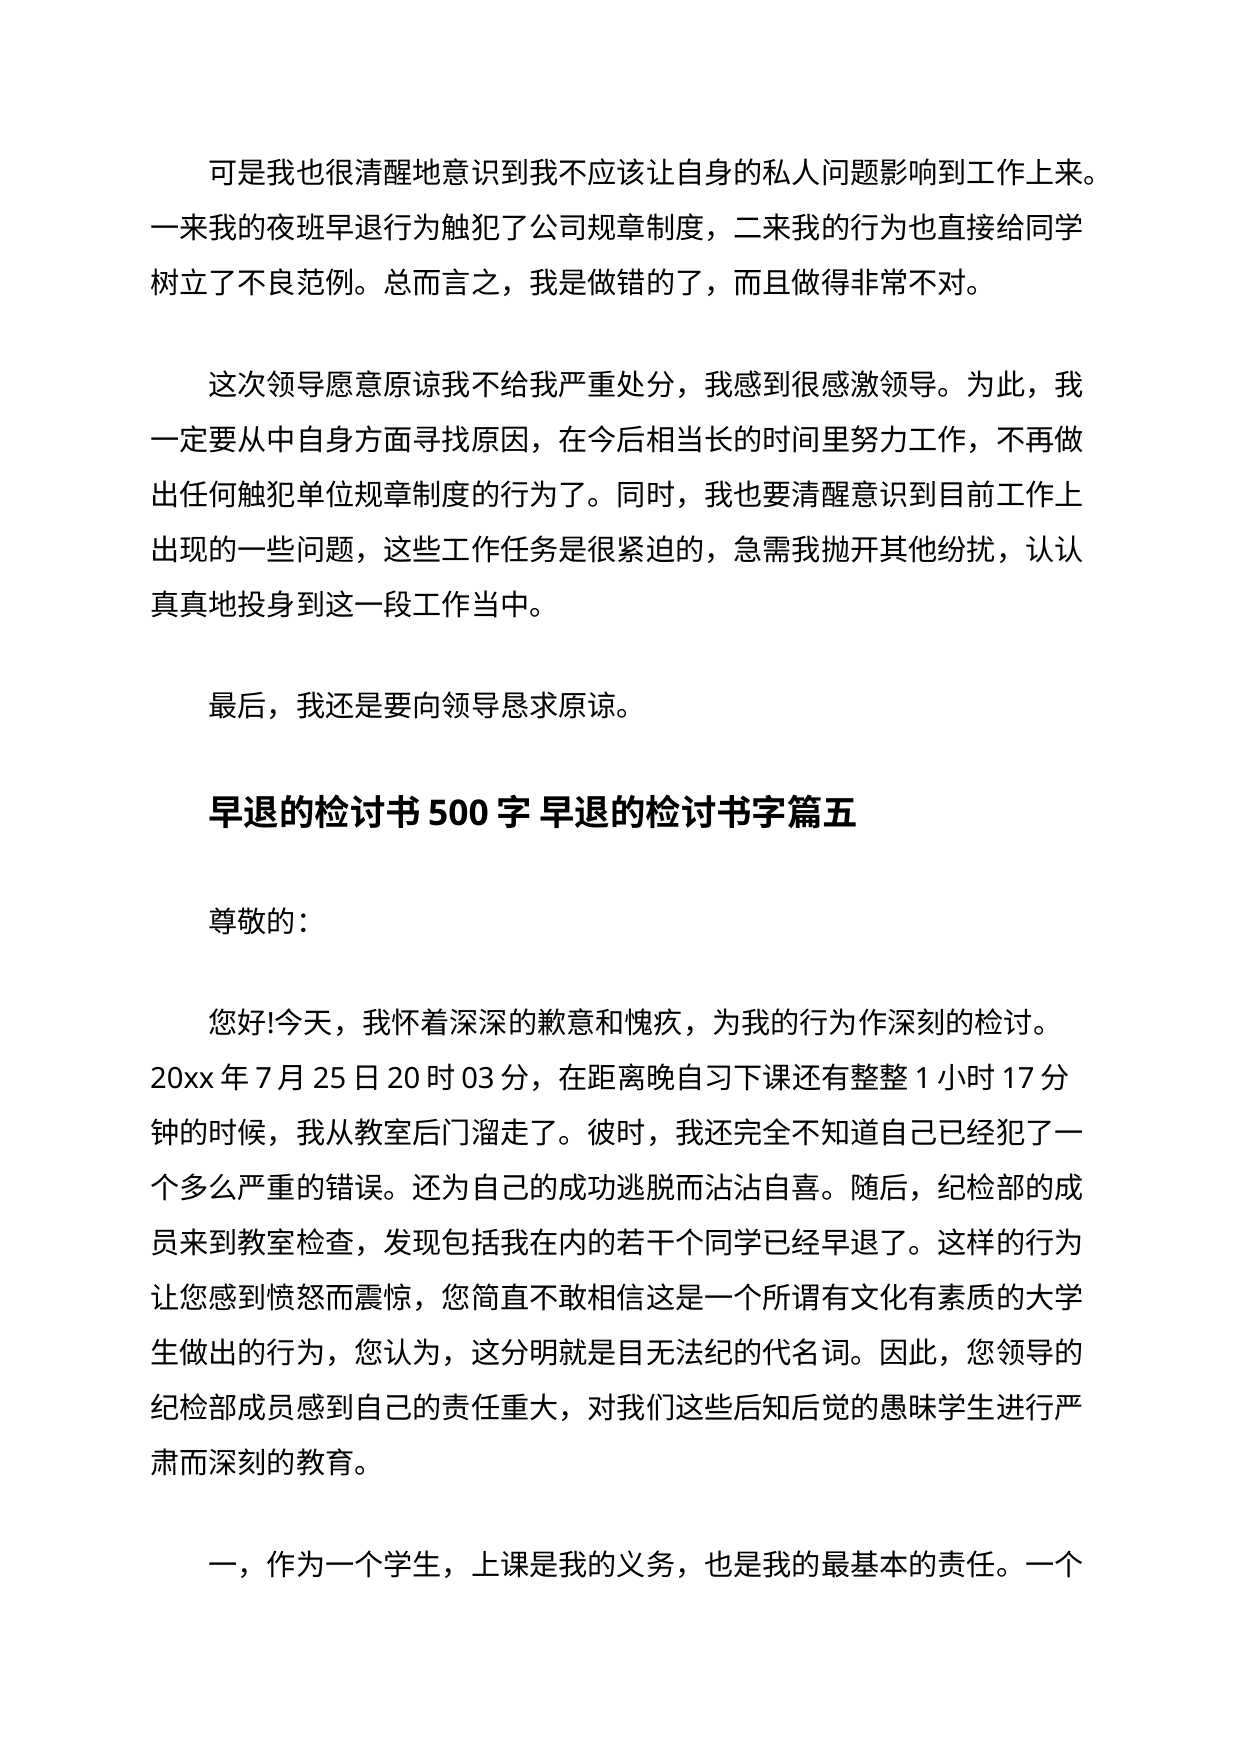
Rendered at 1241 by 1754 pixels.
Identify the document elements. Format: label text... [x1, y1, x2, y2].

text 最后，我还是要向领导恳求原谅。 [150, 683, 1090, 725]
text 尊敬的： [150, 898, 1090, 941]
text 早退的检讨书500字 早退的检讨书字篇五 [150, 785, 1090, 836]
text 这次领导愿意原谅我不给我严重处分，我感到很感激领导。为此，我一定要从中自身方面寻找原因，在今后相当长的时间里努力工作，不再做出任何触犯单位规章制度的行为了。同时，我也要清醒意识到目前工作上出现的一些问题，这些工作任务是很紧迫的，急需我抛开其他纷扰，认认真真地投身到这一段工作当中。 [150, 362, 1090, 623]
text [150, 1541, 1090, 1583]
text 您好!今天，我怀着深深的歉意和愧疚，为我的行为作深刻的检讨。20xx年7月25日20时03分，在距离晚自习下课还有整整1小时17分钟的时候，我从教室后门溜走了。彼时，我还完全不知道自己已经犯了一个多么严重的错误。还为自己的成功逃脱而沾沾自喜。随后，纪检部的成员来到教室检查，发现包括我在内的若干个同学已经早退了。这样的行为让您感到愤怒而震惊，您简直不敢相信这是一个所谓有文化有素质的大学生做出的行为，您认为，这分明就是目无法纪的代名词。因此，您领导的纪检部成员感到自己的责任重大，对我们这些后知后觉的愚昧学生进行严肃而深刻的教育。 [150, 1000, 1090, 1482]
text 可是我也很清醒地意识到我不应该让自身的私人问题影响到工作上来。一来我的夜班早退行为触犯了公司规章制度，二来我的行为也直接给同学树立了不良范例。总而言之，我是做错的了，而且做得非常不对。 [150, 150, 1090, 302]
